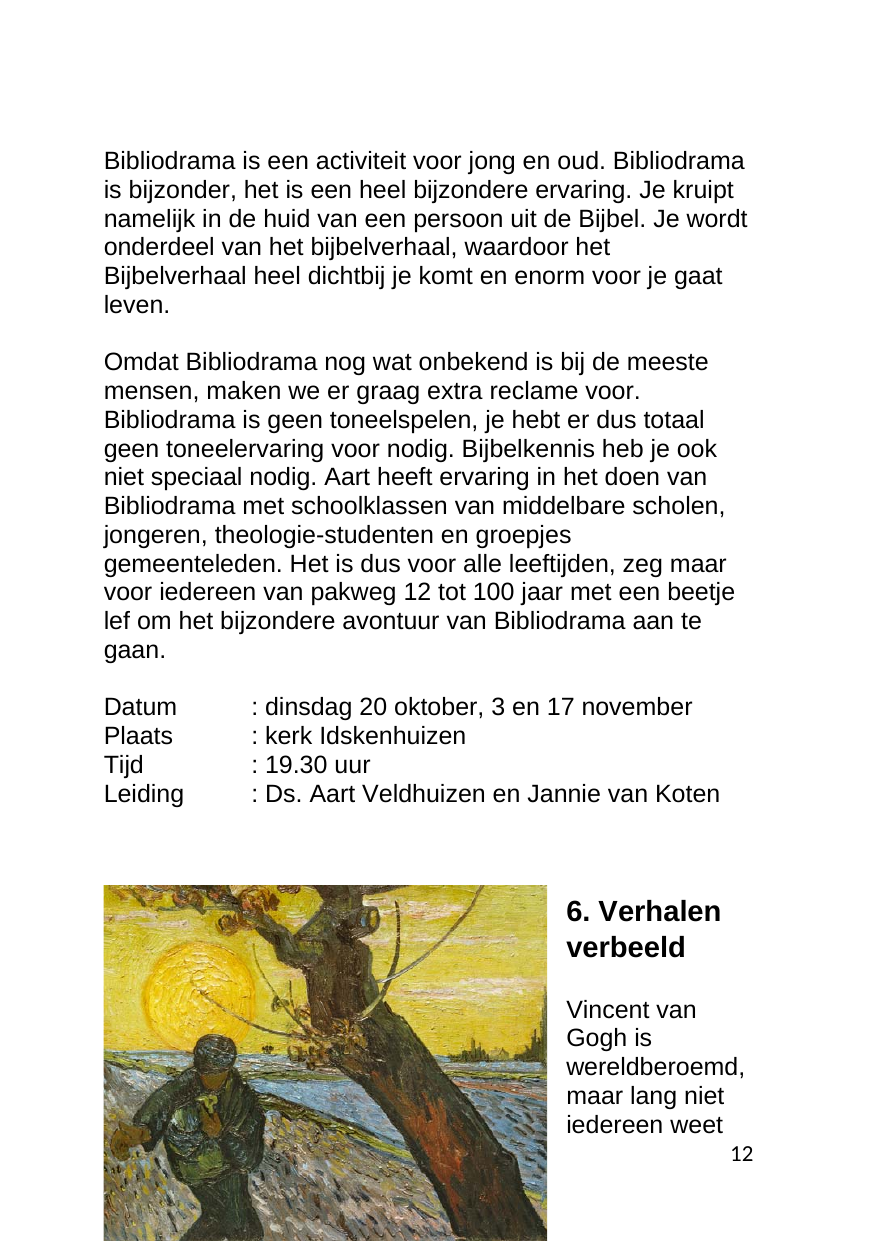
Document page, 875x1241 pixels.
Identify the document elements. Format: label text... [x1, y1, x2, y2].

text Bibliodrama is een activiteit voor jong en oud. Bibliodrama is bijzonder, het is een heel bijzondere ervaring. Je kruipt namelijk in de huid van een persoon uit de Bijbel. Je wordt onderdeel van het bijbelverhaal, waardoor het Bijbelverhaal heel dichtbij je komt en enorm voor je gaat leven. [103, 146, 753, 319]
text Leiding : Ds. Aart Veldhuizen en Jannie van Koten [103, 779, 753, 807]
text Datum : dinsdag 20 oktober, 3 en 17 november [103, 692, 753, 721]
text Tijd : 19.30 uur [103, 750, 753, 779]
text 6. Verhalen verbeeld [548, 894, 753, 963]
text Omdat Bibliodrama nog wat onbekend is bij de meeste mensen, maken we er graag extra reclame voor. Bibliodrama is geen toneelspelen, je hebt er dus totaal geen toneelervaring voor nodig. Bijbelkennis heb je ook niet speciaal nodig. Aart heeft ervaring in het doen van Bibliodrama met schoolklassen van middelbare scholen, jongeren, theologie-studenten en groepjes gemeenteleden. Het is dus voor alle leeftijden, zeg maar voor iedereen van pakweg 12 tot 100 jaar met een beetje lef om het bijzondere avontuur van Bibliodrama aan te gaan. [103, 347, 753, 664]
picture [103, 885, 548, 1241]
text Plaats : kerk Idskenhuizen [103, 721, 753, 750]
